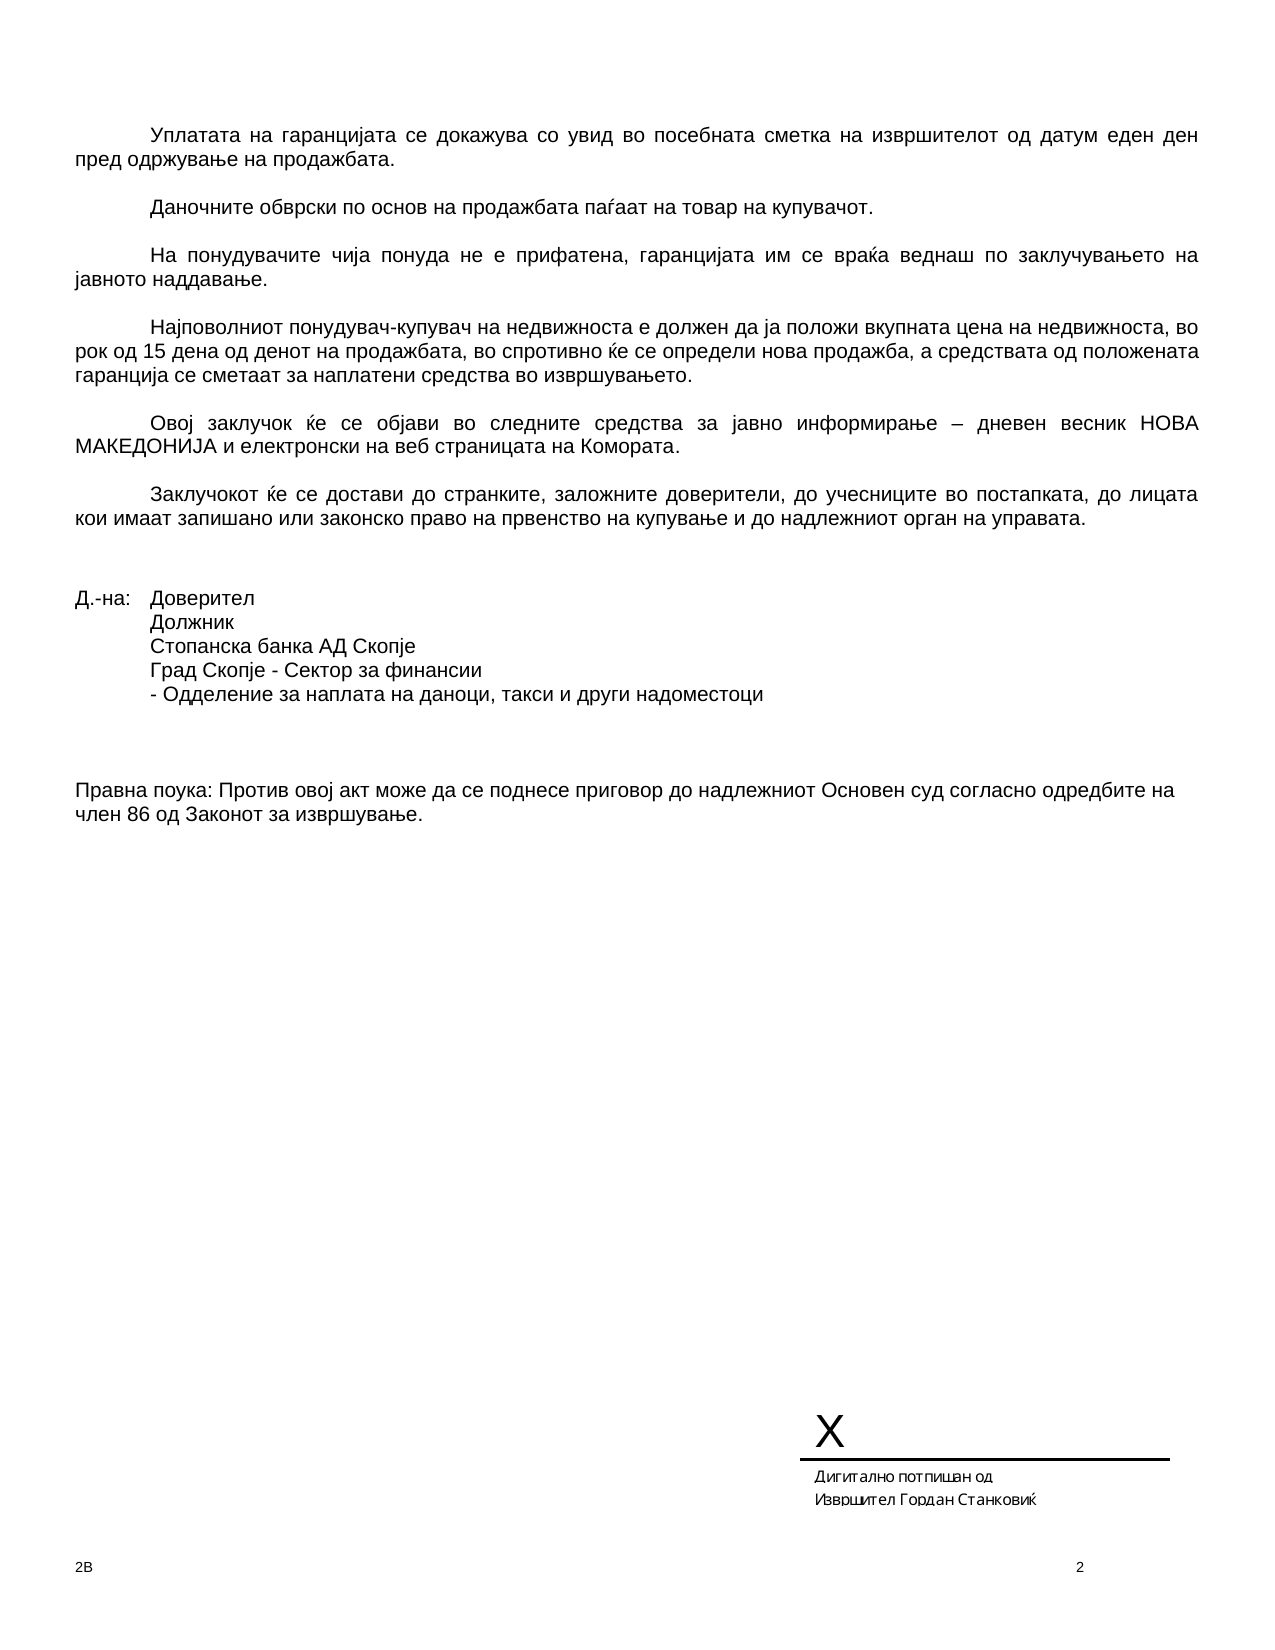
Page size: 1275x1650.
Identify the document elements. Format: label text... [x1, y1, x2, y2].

text - Одделение за наплата на даноци, такси и други надоместоци [75, 682, 1200, 706]
text Должник [75, 610, 1200, 634]
text Стопанска банка АД Скопје [75, 634, 1200, 658]
text Уплатата на гаранцијата се докажува со увид во посебната сметка на извршителот од датум еден ден пред одржување на продажбата. [75, 123, 1200, 171]
text Заклучокот ќе се достави до странките, заложните доверители, до учесниците во постапката, до лицата кои имаат запишано или законско право на првенство на купување и до надлежниот орган на управата. [75, 482, 1200, 530]
text На понудувачите чија понуда не е прифатена, гаранцијата им се враќа веднаш по заклучувањето на јавното наддавање. [75, 243, 1200, 291]
text Најповолниот понудувач-купувач на недвижноста е должен да ја положи вкупната цена на недвижноста, во рок од 15 дена од денот на продажбата, во спротивно ќе се определи нова продажба, а средствата од положената гаранција се сметаат за наплатени средства во извршувањето. [75, 314, 1200, 386]
text Правна поука: Против овој акт може да се поднесе приговор до надлежниот Основен суд согласно одредбите на член 86 од Законот за извршување. [75, 778, 1200, 826]
text Даночните обврски по основ на продажбата паѓаат на товар на купувачот. [75, 195, 1200, 219]
text Д.-на: Доверител [75, 586, 1200, 610]
text Овој заклучок ќе се објави во следните средства за јавно информирање – дневен весник НОВА МАКЕДОНИЈА и електронски на веб страницата на Комората. [75, 410, 1200, 458]
text Град Скопје - Сектор за финансии [75, 658, 1200, 682]
